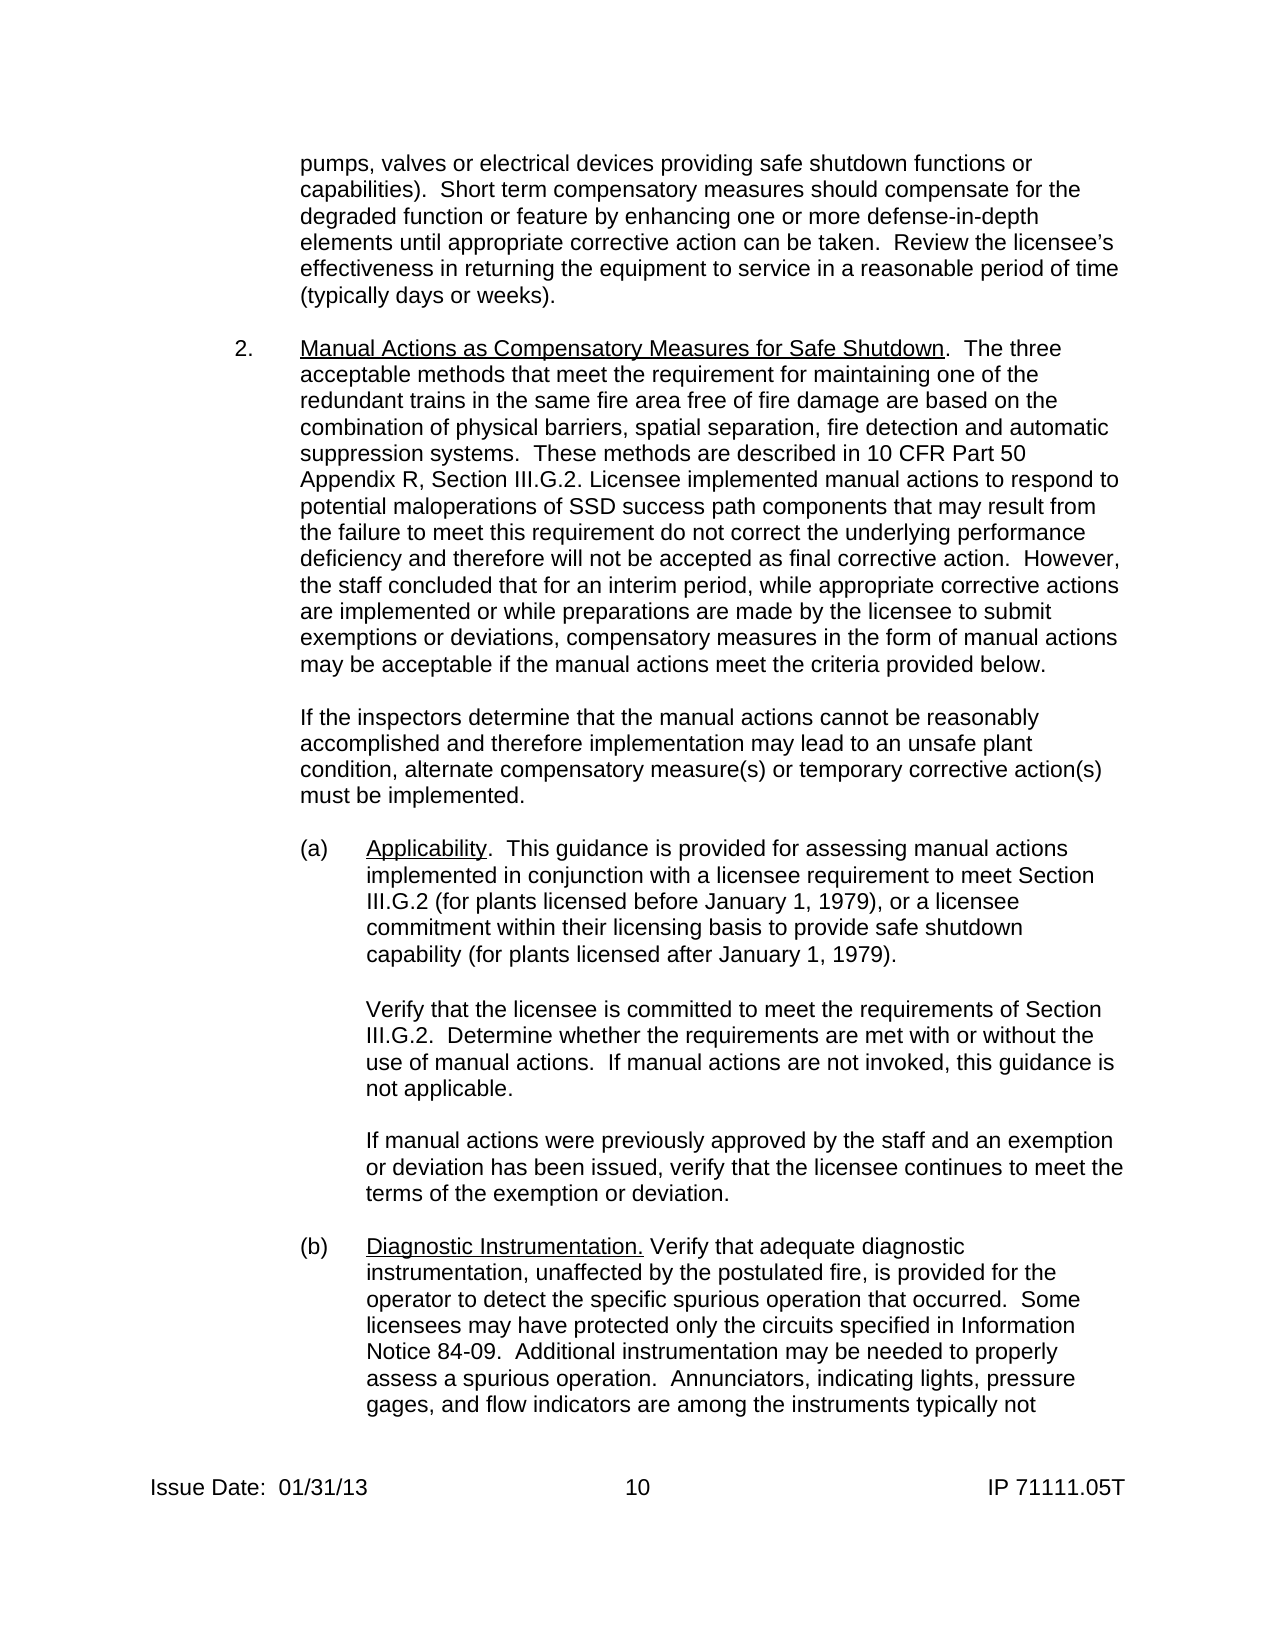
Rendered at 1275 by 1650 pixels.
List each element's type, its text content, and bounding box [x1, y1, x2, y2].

text (a) Applicability. This guidance is provided for assessing manual actions implemented in conjunction with a licensee requirement to meet Section III.G.2 (for plants licensed before January 1, 1979), or a licensee commitment within their licensing basis to provide safe shutdown capability (for plants licensed after January 1, 1979). [300, 835, 1125, 967]
text pumps, valves or electrical devices providing safe shutdown functions or capabilities). Short term compensatory measures should compensate for the degraded function or feature by enhancing one or more defense-in-depth elements until appropriate corrective action can be taken. Review the licensee’s effectiveness in returning the equipment to service in a reasonable period of time (typically days or weeks). [234, 150, 1125, 308]
text Verify that the licensee is committed to meet the requirements of Section III.G.2. Determine whether the requirements are met with or without the use of manual actions. If manual actions are not invoked, this guidance is not applicable. [366, 996, 1125, 1101]
text (b) Diagnostic Instrumentation. Verify that adequate diagnostic instrumentation, unaffected by the postulated fire, is provided for the operator to detect the specific spurious operation that occurred. Some licensees may have protected only the circuits specified in Information Notice 84-09. Additional instrumentation may be needed to properly assess a spurious operation. Annunciators, indicating lights, pressure gages, and flow indicators are among the instruments typically not [300, 1233, 1125, 1417]
text 2. Manual Actions as Compensatory Measures for Safe Shutdown. The three acceptable methods that meet the requirement for maintaining one of the redundant trains in the same fire area free of fire damage are based on the combination of physical barriers, spatial separation, fire detection and automatic suppression systems. These methods are described in 10 CFR Part 50 Appendix R, Section III.G.2. Licensee implemented manual actions to respond to potential maloperations of SSD success path components that may result from the failure to meet this requirement do not correct the underlying performance deficiency and therefore will not be accepted as final corrective action. However, the staff concluded that for an interim period, while appropriate corrective actions are implemented or while preparations are made by the licensee to submit exemptions or deviations, compensatory measures in the form of manual actions may be acceptable if the manual actions meet the criteria provided below. [234, 334, 1125, 677]
text If the inspectors determine that the manual actions cannot be reasonably accomplished and therefore implementation may lead to an unsafe plant condition, alternate compensatory measure(s) or temporary corrective action(s) must be implemented. [300, 703, 1125, 809]
text If manual actions were previously approved by the staff and an exemption or deviation has been issued, verify that the licensee continues to meet the terms of the exemption or deviation. [366, 1127, 1125, 1207]
